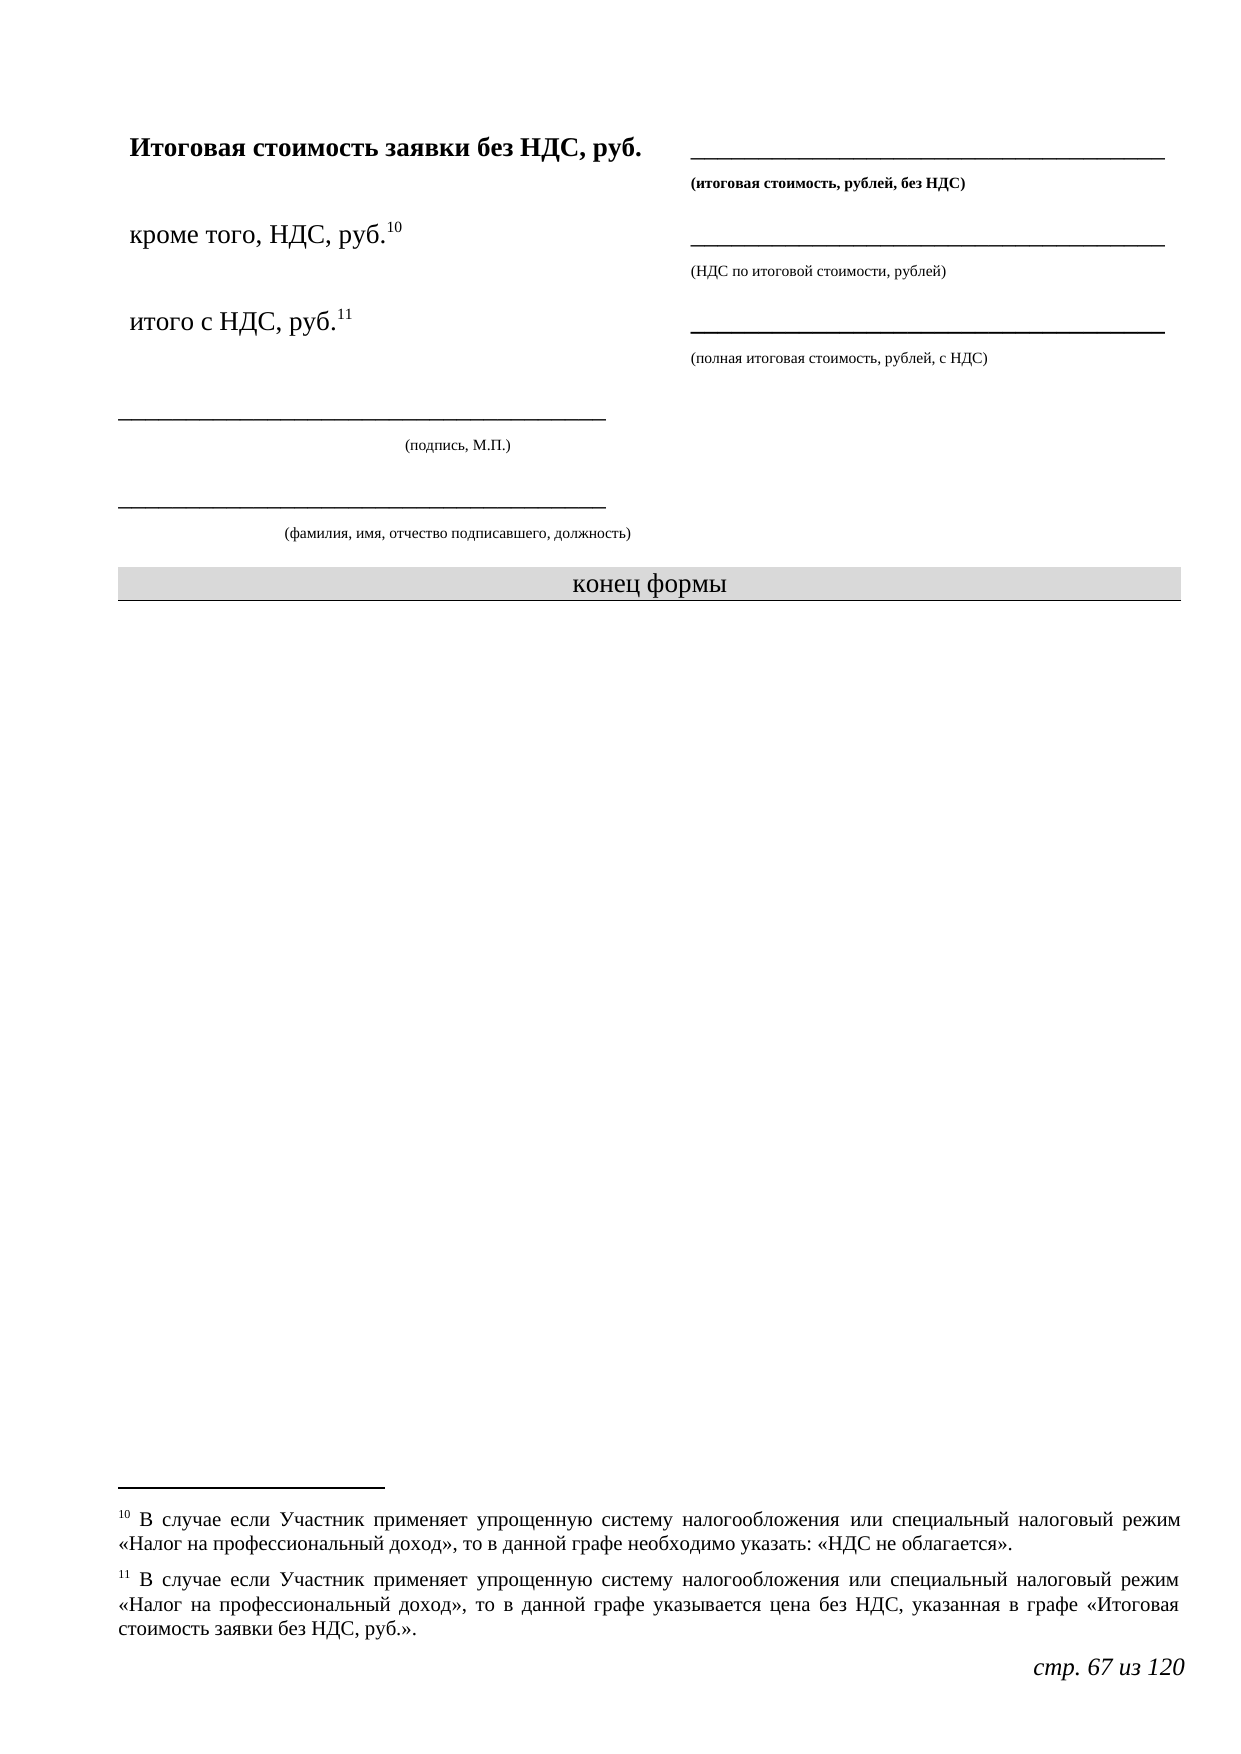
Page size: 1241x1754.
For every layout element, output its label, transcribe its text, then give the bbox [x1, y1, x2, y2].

text конец формы [118, 567, 1181, 600]
table_cell кроме того, НДС, руб. [118, 205, 679, 293]
table_cell ___________________________________ (НДС по итоговой стоимости, рублей) [679, 205, 1196, 293]
table_header ___________________________________ (итоговая стоимость, рублей, без НДС) [679, 118, 1196, 205]
table_cell ___________________________________ (полная итоговая стоимость, рублей, с НДС) [679, 293, 1196, 380]
text (фамилия, имя, отчество подписавшего, должность) [118, 523, 797, 554]
text ____________________________________ [118, 392, 1181, 424]
text ____________________________________ [118, 480, 1181, 511]
table_cell итого с НДС, руб. [118, 293, 679, 380]
table_header Итоговая стоимость заявки без НДС, руб. [118, 118, 679, 205]
text (подпись, М.П.) [118, 436, 797, 467]
